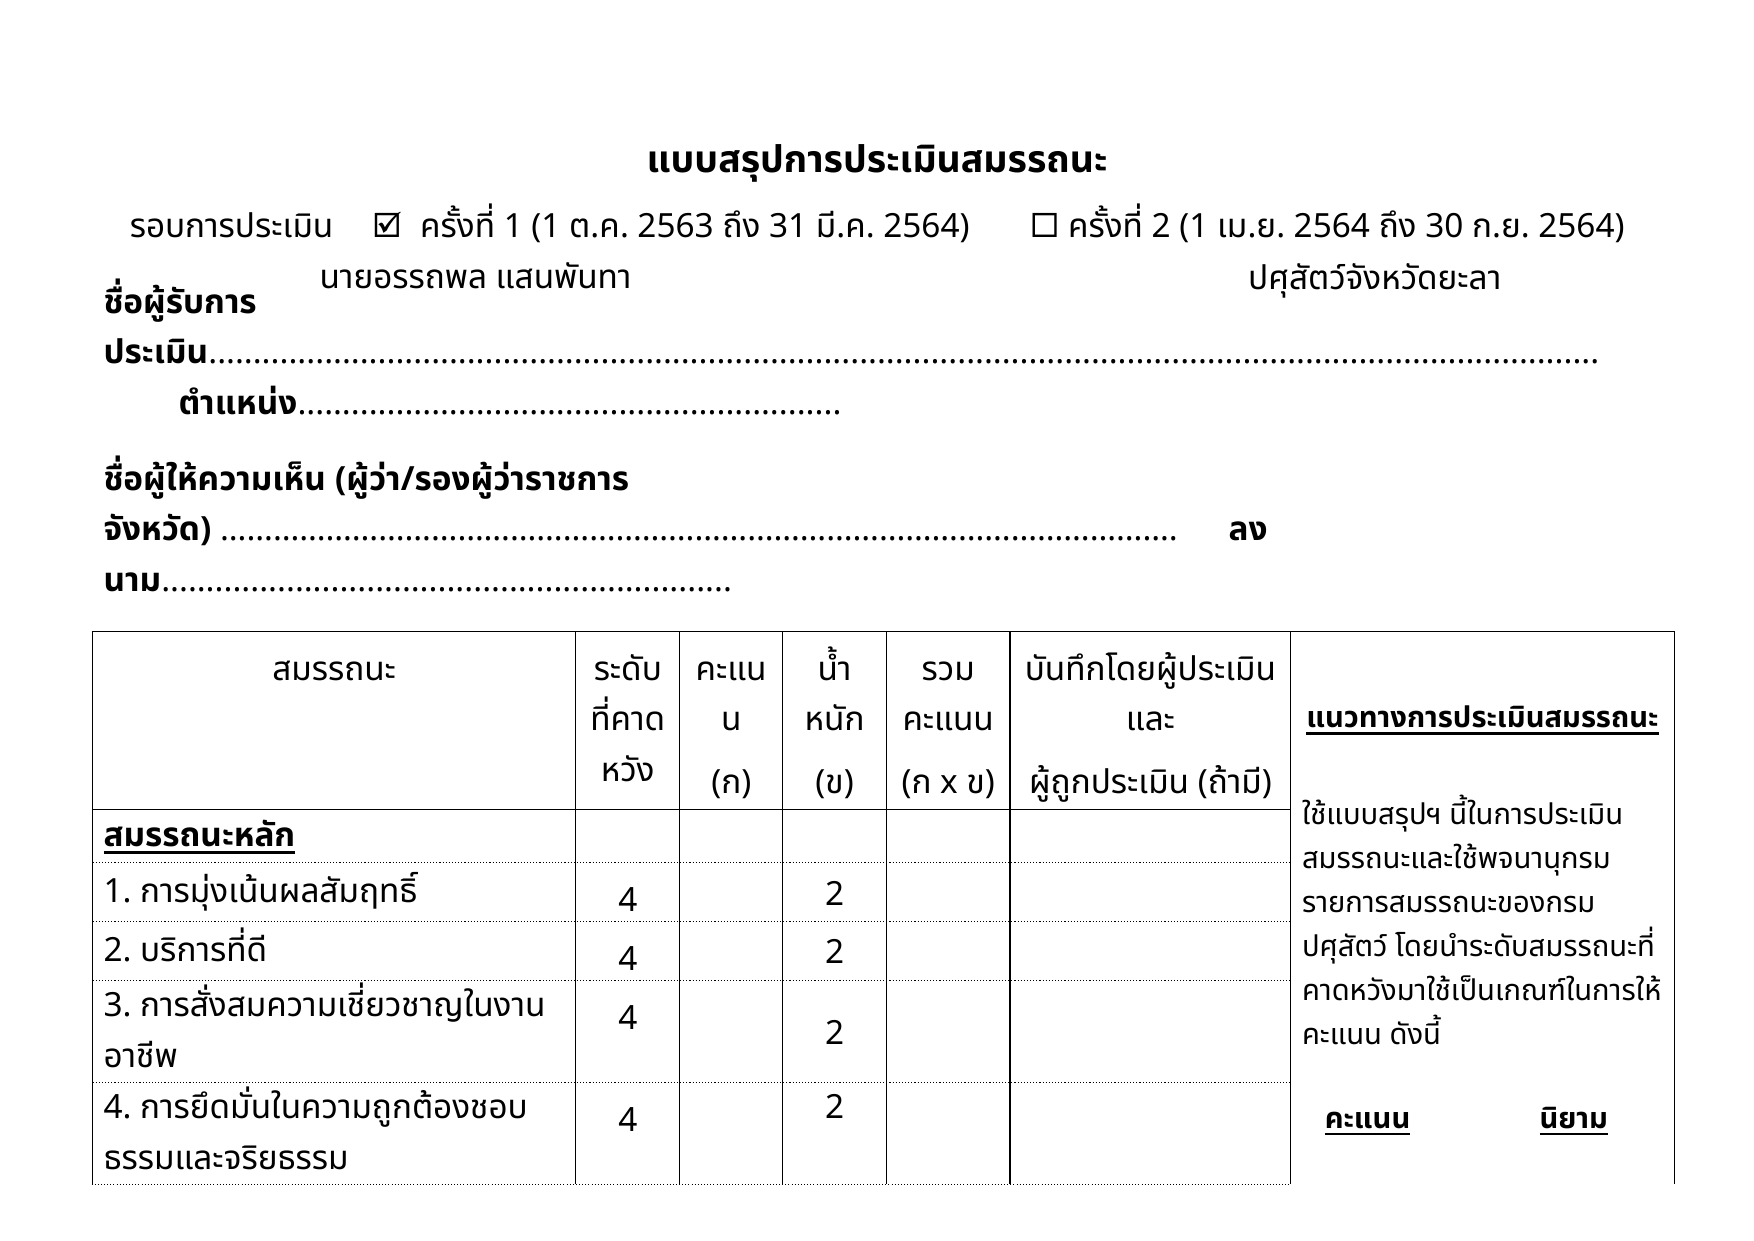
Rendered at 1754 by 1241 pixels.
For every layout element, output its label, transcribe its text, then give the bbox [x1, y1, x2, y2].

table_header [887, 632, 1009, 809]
text ชื่อผู้ให้ความเห็น (ผู้ว่า/รองผู้ว่าราชการจังหวัด) ………………………………………………………………………………………………. ลงนาม................................................................ [103, 454, 1651, 606]
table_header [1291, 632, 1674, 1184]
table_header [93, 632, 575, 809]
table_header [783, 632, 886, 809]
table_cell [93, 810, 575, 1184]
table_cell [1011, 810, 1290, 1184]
text แบบสรุปการประเมินสมรรถนะ [103, 133, 1651, 189]
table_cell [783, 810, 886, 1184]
text ชื่อผู้รับการประเมิน............................................................................................................................................................ ตำแหน่ง............................................................. [103, 278, 1651, 429]
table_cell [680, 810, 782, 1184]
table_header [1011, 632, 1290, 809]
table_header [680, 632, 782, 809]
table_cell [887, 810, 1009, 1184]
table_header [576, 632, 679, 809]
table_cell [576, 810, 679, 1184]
text รอบการประเมิน ครั้งที่ 1 (1 ต.ค. 2563 ถึง 31 มี.ค. 2564) ครั้งที่ 2 (1 เม.ย. 2564 ถึง 30 ก.ย. 2564) [103, 202, 1651, 253]
